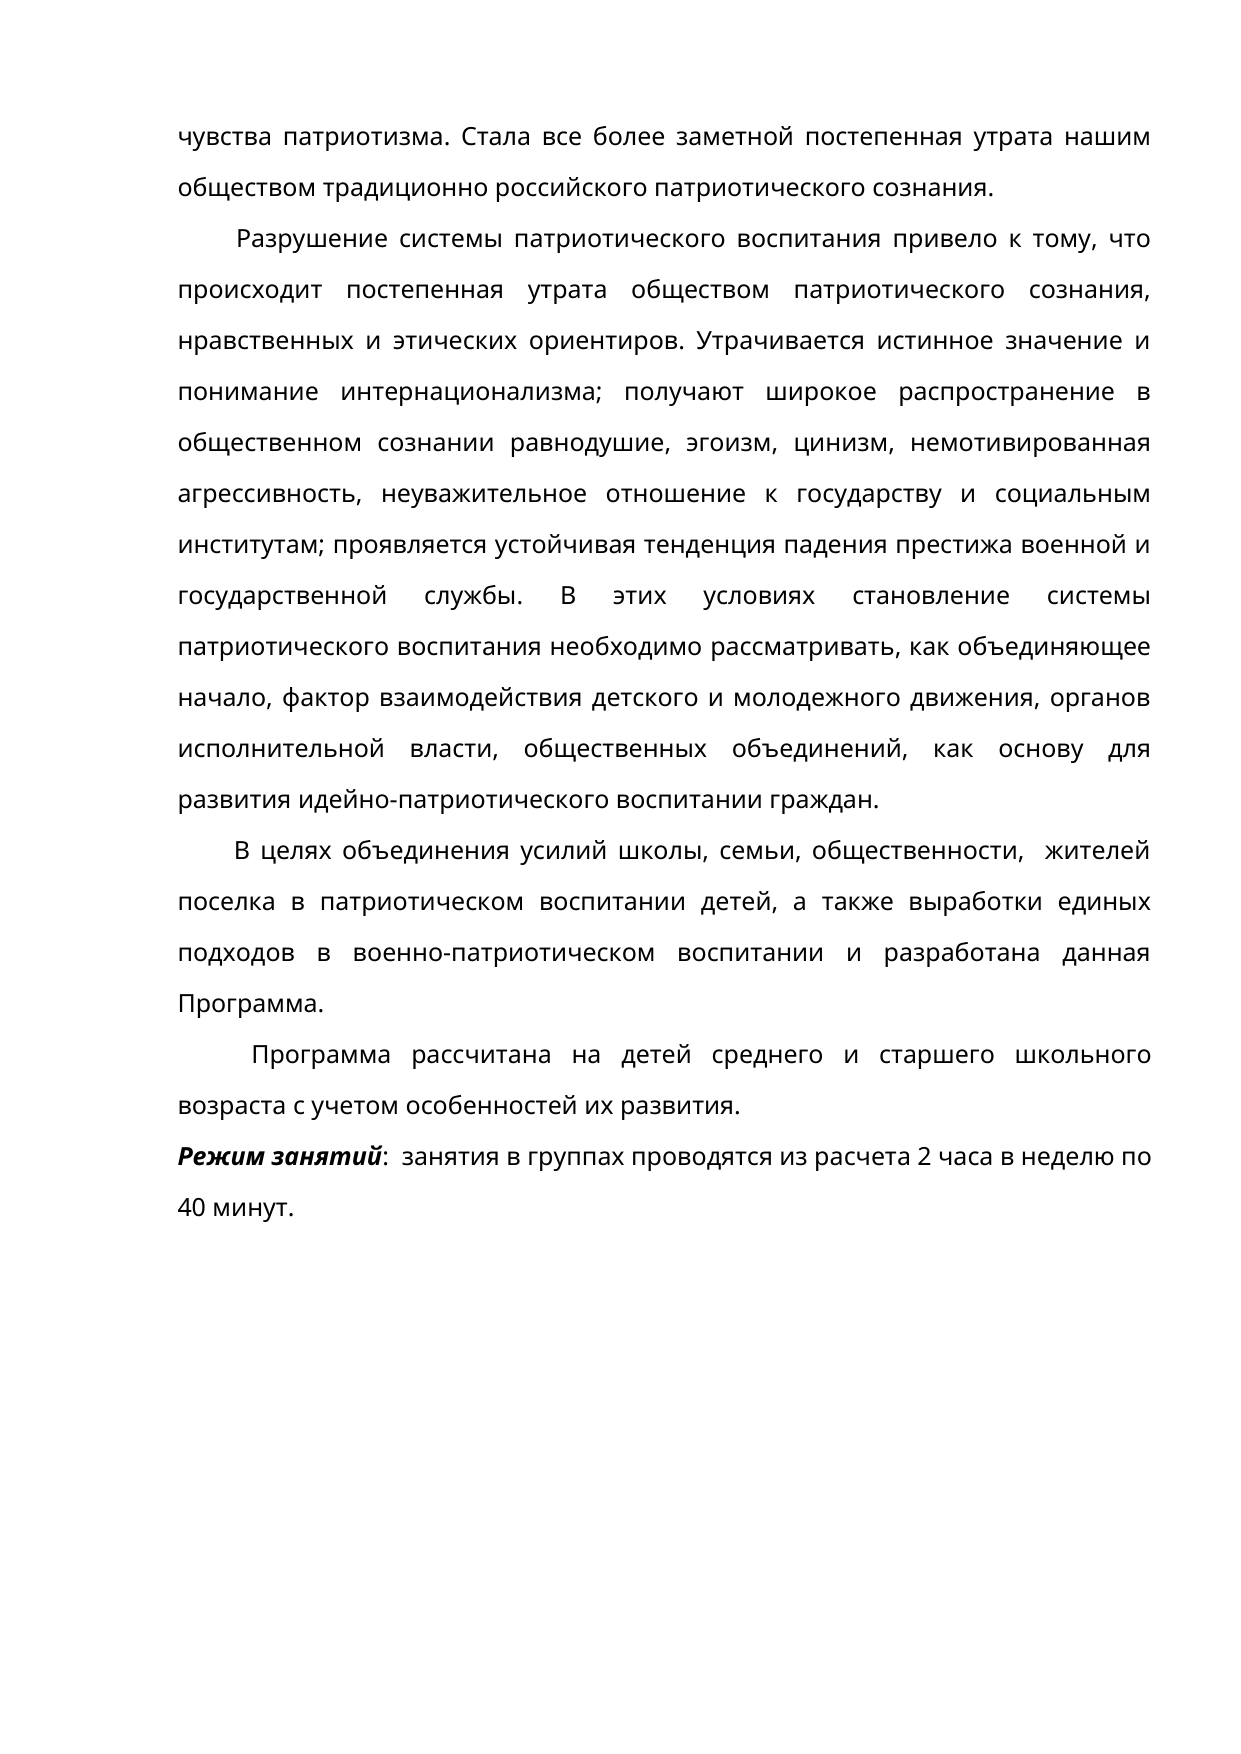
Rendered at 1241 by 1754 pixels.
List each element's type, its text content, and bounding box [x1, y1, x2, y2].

text Режим занятий: занятия в группах проводятся из расчета 2 часа в неделю по 40 минут. [177, 1139, 1152, 1224]
text Программа рассчитана на детей среднего и старшего школьного возраста с учетом особенностей их развития. [177, 1037, 1152, 1122]
text Разрушение системы патриотического воспитания привело к тому, что происходит постепенная утрата обществом патриотического сознания, нравственных и этических ориентиров. Утрачивается истинное значение и понимание интернационализма; получают широкое распространение в общественном сознании равнодушие, эгоизм, цинизм, немотивированная агрессивность, неуважительное отношение к государству и социальным институтам; проявляется устойчивая тенденция падения престижа военной и государственной службы. В этих условиях становление системы патриотического воспитания необходимо рассматривать, как объединяющее начало, фактор взаимодействия детского и молодежного движения, органов исполнительной власти, общественных объединений, как основу для развития идейно-патриотического воспитании граждан. [177, 220, 1152, 816]
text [177, 118, 1152, 203]
text В целях объединения усилий школы, семьи, общественности, жителей поселка в патриотическом воспитании детей, а также выработки единых подходов в военно-патриотическом воспитании и разработана данная Программа. [177, 833, 1152, 1020]
